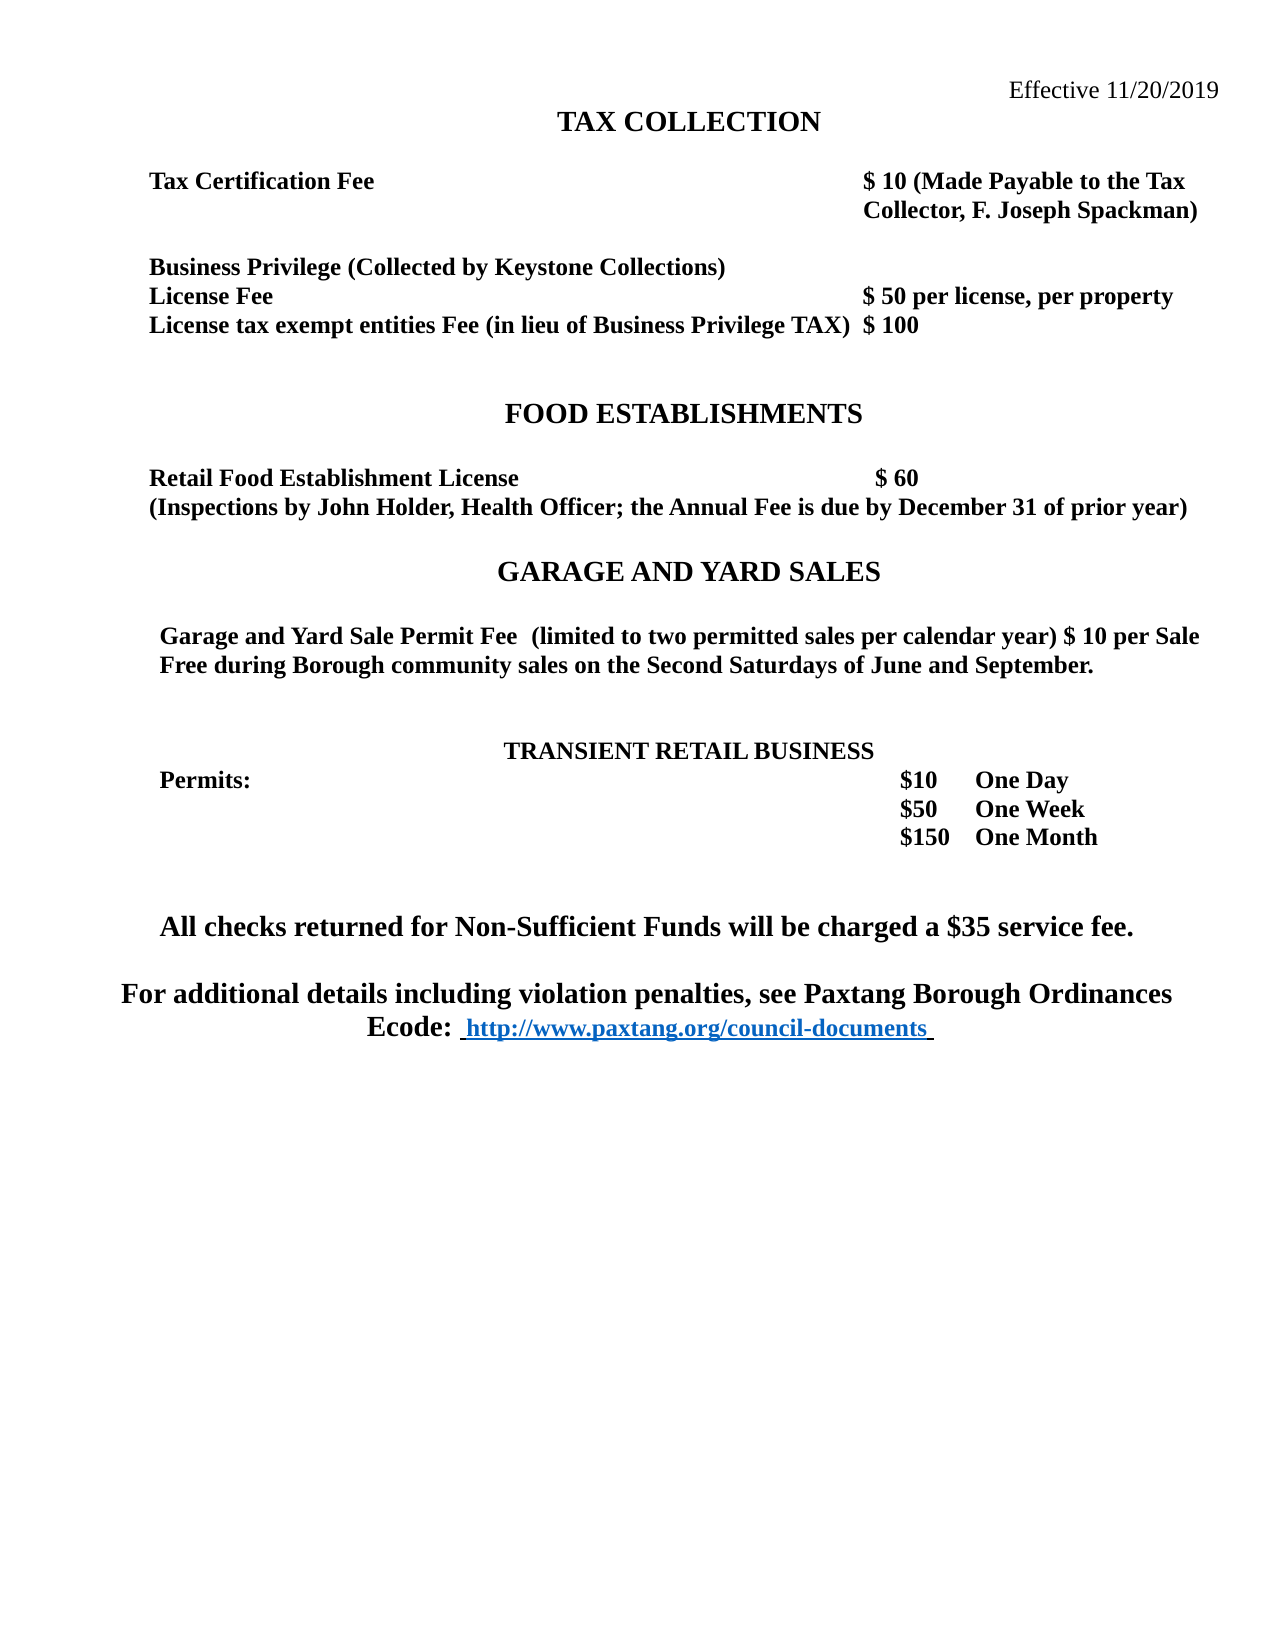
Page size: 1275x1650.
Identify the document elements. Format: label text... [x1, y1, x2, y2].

text Ecode: http://www.paxtang.org/council-documents [75, 1009, 1219, 1043]
text $150 One Month [75, 822, 1219, 880]
text Permits: $10 One Day [75, 765, 1219, 794]
text TRANSIENT RETAIL BUSINESS [75, 736, 1219, 765]
text Business Privilege (Collected by Keystone Collections) [75, 252, 1219, 281]
text (Inspections by John Holder, Health Officer; the Annual Fee is due by December 31 of prior year) [75, 492, 1219, 521]
text Free during Borough community sales on the Second Saturdays of June and September. [75, 650, 1219, 679]
text License tax exempt entities Fee (in lieu of Business Privilege TAX) $ 100 [75, 310, 1219, 338]
text All checks returned for Non-Sufficient Funds will be charged a $35 service fee. [75, 909, 1219, 942]
text Garage and Yard Sale Permit Fee (limited to two permitted sales per calendar year) $ 10 per Sale [75, 621, 1219, 650]
text FOOD ESTABLISHMENTS [75, 396, 1219, 429]
text Retail Food Establishment License $ 60 [75, 463, 1219, 492]
text $50 One Week [75, 794, 1219, 822]
text License Fee $ 50 per license, per property [75, 281, 1219, 310]
text For additional details including violation penalties, see Paxtang Borough Ordinances [75, 976, 1219, 1009]
text Tax Certification Fee $ 10 (Made Payable to the Tax Collector, F. Joseph Spackman) [149, 166, 1219, 223]
text TAX COLLECTION [75, 104, 1219, 137]
text GARAGE AND YARD SALES [75, 554, 1219, 588]
